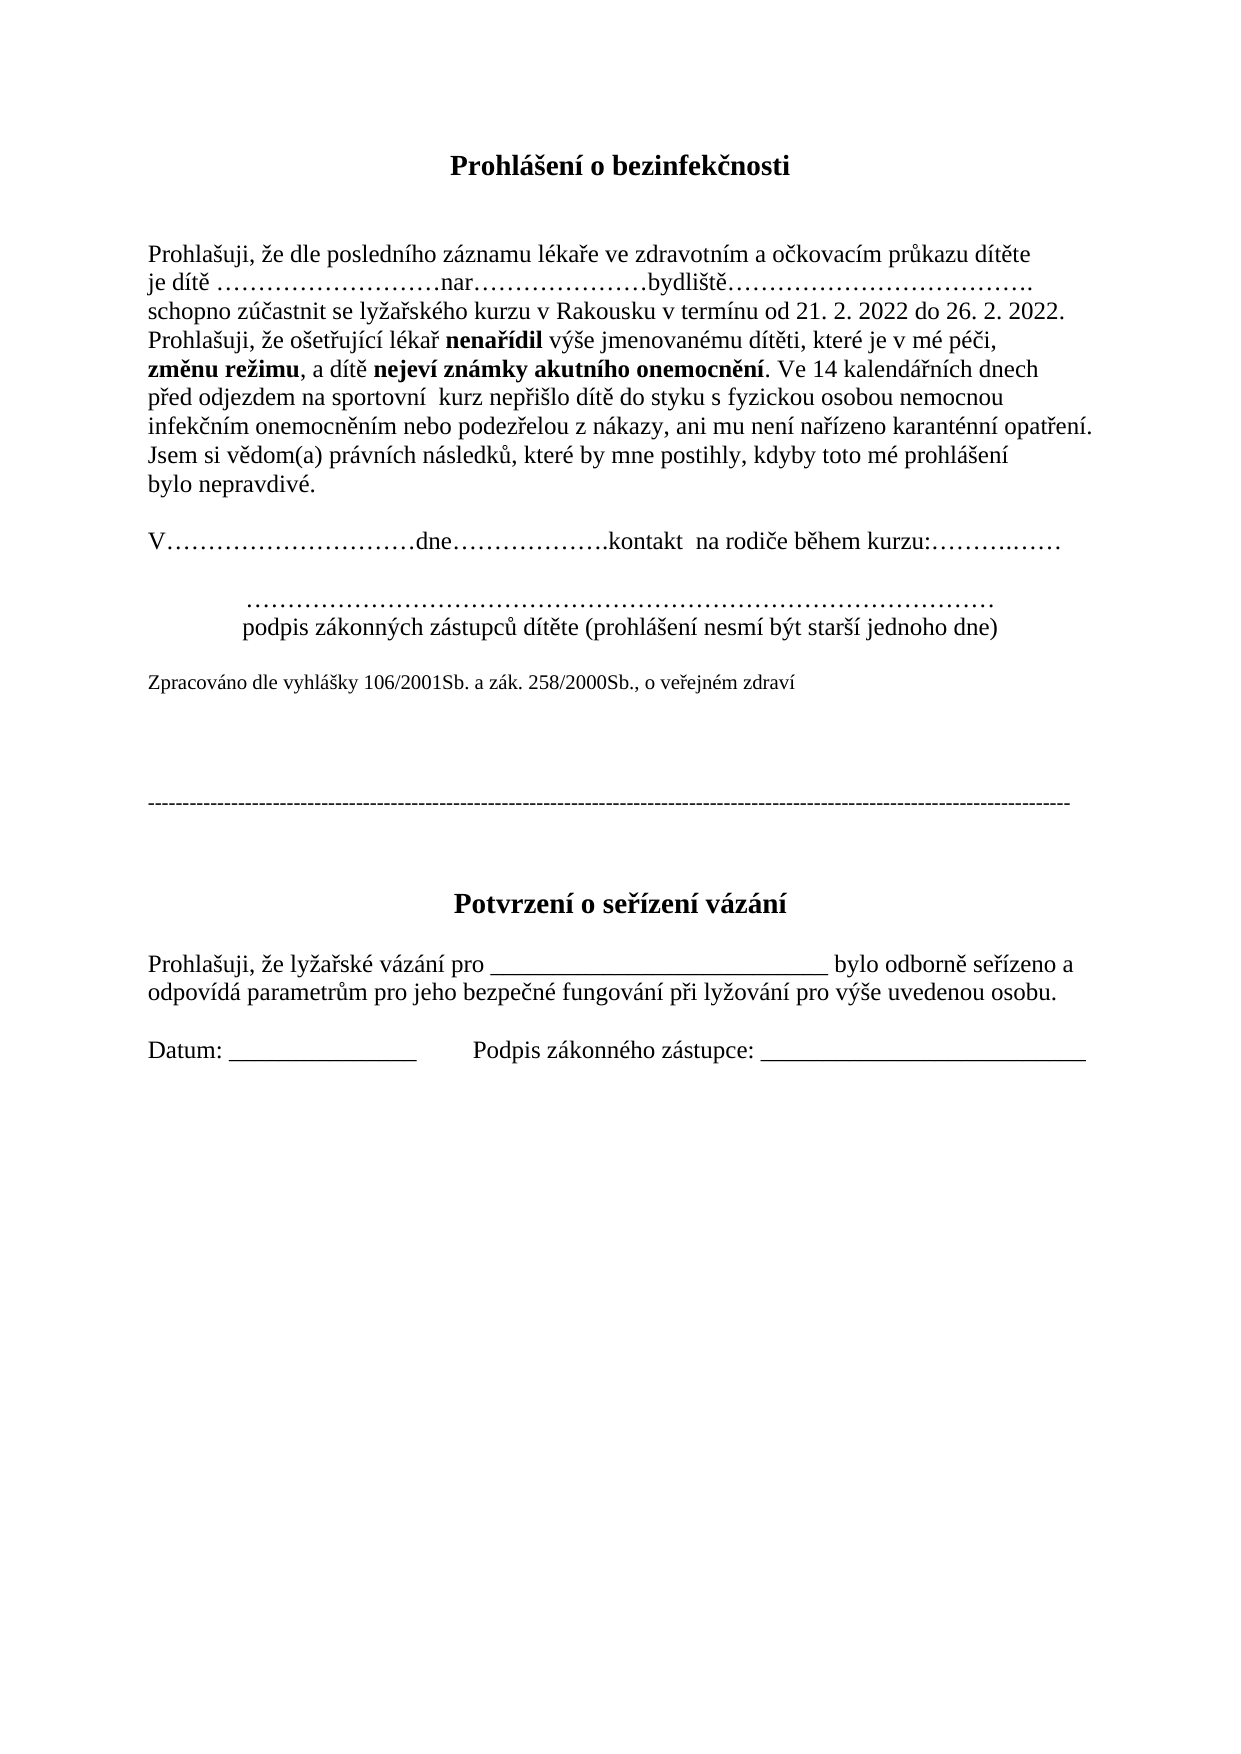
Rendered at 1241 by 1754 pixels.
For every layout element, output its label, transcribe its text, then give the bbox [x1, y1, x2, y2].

text Zpracováno dle vyhlášky 106/2001Sb. a zák. 258/2000Sb., o veřejném zdraví [148, 670, 1093, 694]
text Potvrzení o seřízení vázání [148, 886, 1093, 920]
text Jsem si vědom(a) právních následků, které by mne postihly, kdyby toto mé prohlášení [148, 440, 1093, 469]
text před odjezdem na sportovní kurz nepřišlo dítě do styku s fyzickou osobou nemocnou infekčním onemocněním nebo podezřelou z nákazy, ani mu není nařízeno karanténní opatření. [148, 382, 1093, 440]
text ……………………………………………………………………………… [148, 584, 1093, 612]
text ------------------------------------------------------------------------------------------------------------------------------------- [148, 790, 1093, 814]
text je dítě ………………………nar…………………bydliště………………………………. [148, 267, 1093, 296]
text Prohlašuji, že dle posledního záznamu lékaře ve zdravotním a očkovacím průkazu dítěte [148, 239, 1093, 267]
text podpis zákonných zástupců dítěte (prohlášení nesmí být starší jednoho dne) [148, 612, 1093, 641]
title Prohlášení o bezinfekčnosti [148, 148, 1093, 181]
text Prohlašuji, že ošetřující lékař nenařídil výše jmenovanému dítěti, které je v mé péči, [148, 325, 1093, 354]
text změnu režimu, a dítě nejeví známky akutního onemocnění. Ve 14 kalendářních dnech [148, 354, 1093, 382]
text bylo nepravdivé. [148, 469, 1093, 497]
text V…………………………dne……………….kontakt na rodiče během kurzu:……….…… [148, 526, 1093, 555]
text Datum: _______________ Podpis zákonného zástupce: __________________________ [148, 1035, 1093, 1064]
text Prohlašuji, že lyžařské vázání pro ___________________________ bylo odborně seřízeno a odpovídá parametrům pro jeho bezpečné fungování při lyžování pro výše uvedenou osobu. [148, 949, 1093, 1006]
text schopno zúčastnit se lyžařského kurzu v Rakousku v termínu od 21. 2. 2022 do 26. 2. 2022. [148, 296, 1093, 325]
